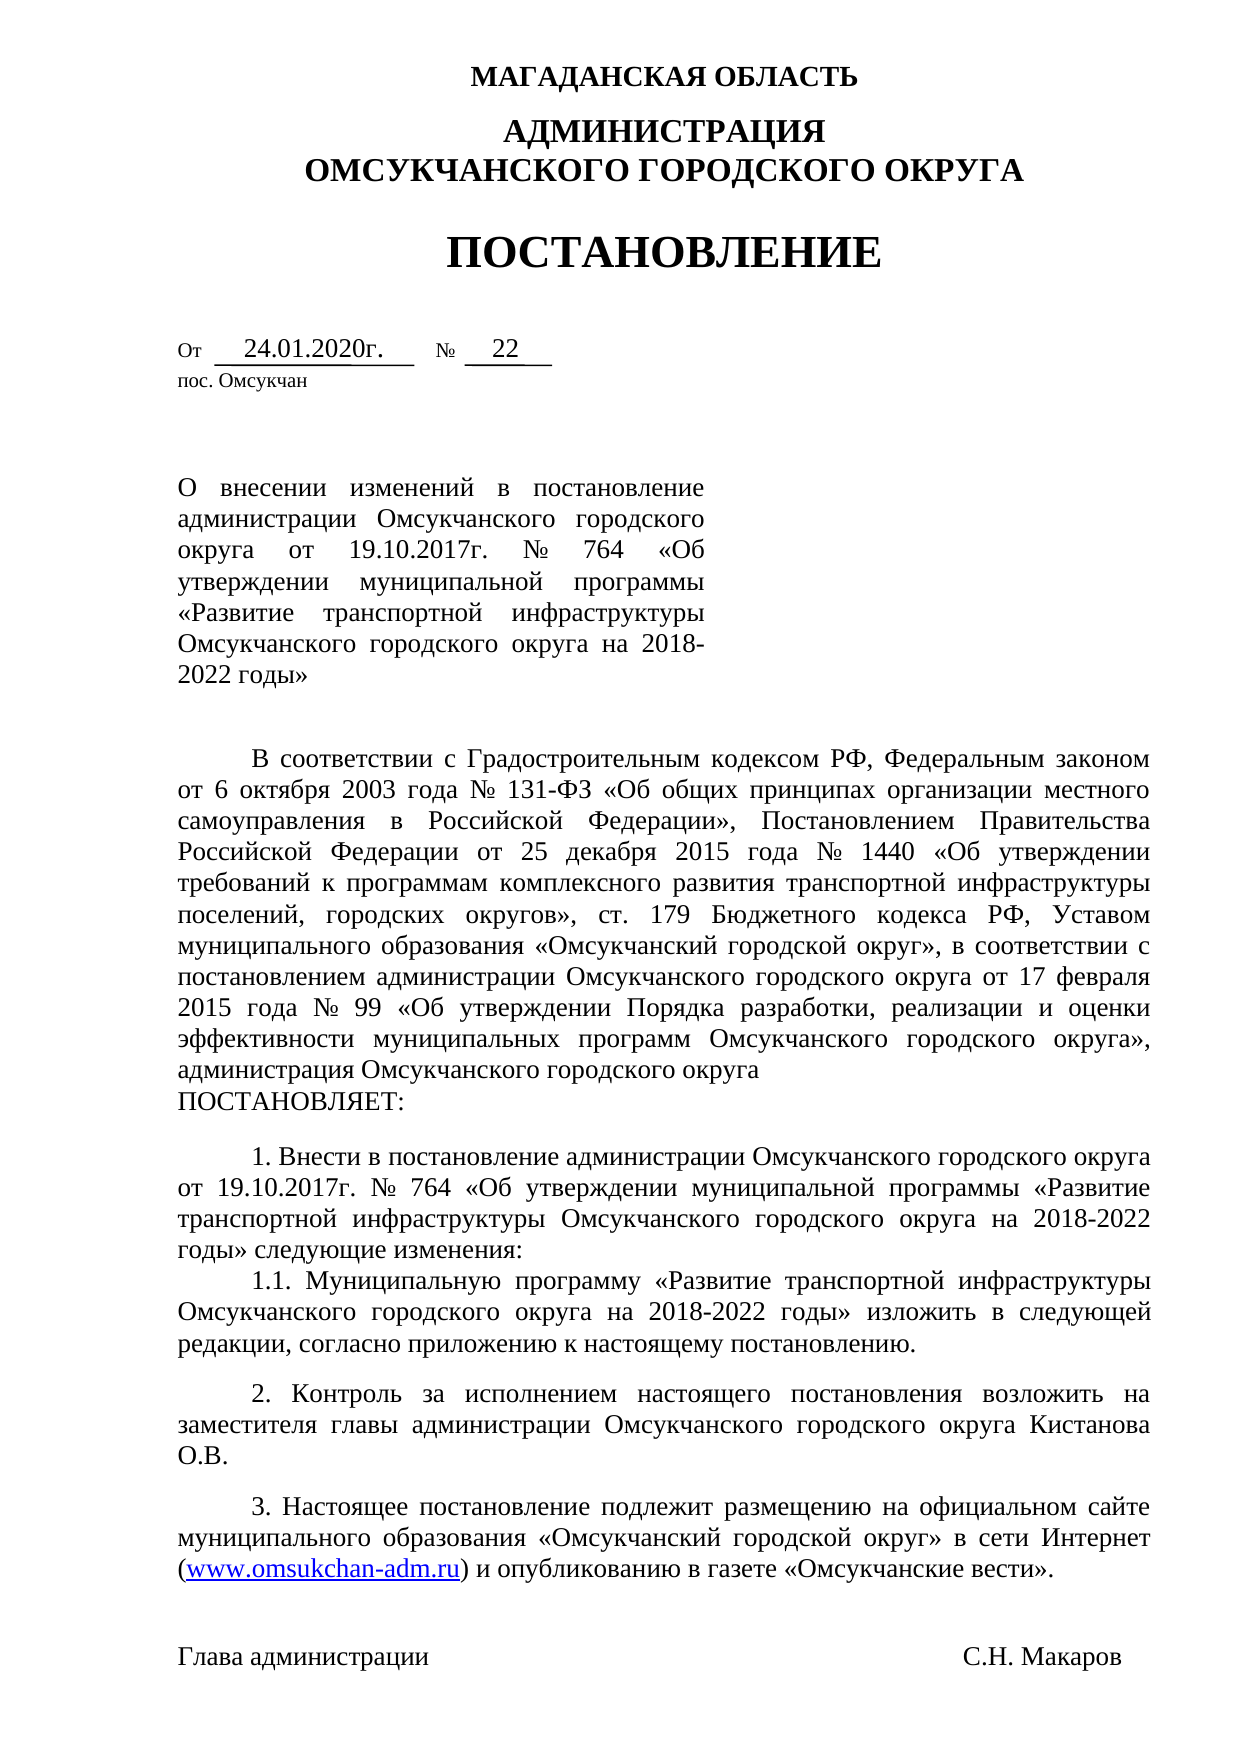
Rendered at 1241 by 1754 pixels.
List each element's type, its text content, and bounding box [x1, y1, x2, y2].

text От 24.01.2020г. № 22 [177, 330, 1152, 363]
text 1.1. Муниципальную программу «Развитие транспортной инфраструктуры Омсукчанского городского округа на 2018-2022 годы» изложить в следующей редакции, согласно приложению к настоящему постановлению. [177, 1264, 1152, 1358]
table_header О внесении изменений в постановление администрации Омсукчанского городского округа от 19.10.2017г. № 764 «Об утверждении муниципальной программы «Развитие транспортной инфраструктуры Омсукчанского городского округа на 2018-2022 годы» [166, 471, 716, 689]
text Глава администрации С.Н. Макаров [177, 1641, 1152, 1672]
text пос. Омсукчан [177, 368, 1152, 392]
text В соответствии с Градостроительным кодексом РФ, Федеральным законом от 6 октября 2003 года № 131-ФЗ «Об общих принципах организации местного самоуправления в Российской Федерации», Постановлением Правительства Российской Федерации от 25 декабря 2015 года № 1440 «Об утверждении требований к программам комплексного развития транспортной инфраструктуры поселений, городских округов», ст. 179 Бюджетного кодекса РФ, Уставом муниципального образования «Омсукчанский городской округ», в соответствии с постановлением администрации Омсукчанского городского округа от 17 февраля 2015 года № 99 «Об утверждении Порядка разработки, реализации и оценки эффективности муниципальных программ Омсукчанского городского округа», администрация Омсукчанского городского округа [177, 742, 1152, 1084]
text 1. Внести в постановление администрации Омсукчанского городского округа от 19.10.2017г. № 764 «Об утверждении муниципальной программы «Развитие транспортной инфраструктуры Омсукчанского городского округа на 2018-2022 годы» следующие изменения: [177, 1140, 1152, 1264]
text ПОСТАНОВЛЯЕТ: [177, 1084, 1152, 1116]
text Магаданская область [177, 59, 1152, 93]
title АДМИНИСТРАЦИЯ [177, 112, 1152, 150]
title ОМСУКЧАНСКОГО ГОРОДСКОГО ОКРУГА [177, 150, 1152, 188]
text ПОСТАНОВЛЕНИЕ [177, 224, 1152, 277]
text 3. Настоящее постановление подлежит размещению на официальном сайте муниципального образования «Омсукчанский городской округ» в сети Интернет (www.omsukchan-adm.ru) и опубликованию в газете «Омсукчанские вести». [177, 1489, 1152, 1583]
text 2. Контроль за исполнением настоящего постановления возложить на заместителя главы администрации Омсукчанского городского округа Кистанова О.В. [177, 1377, 1152, 1470]
